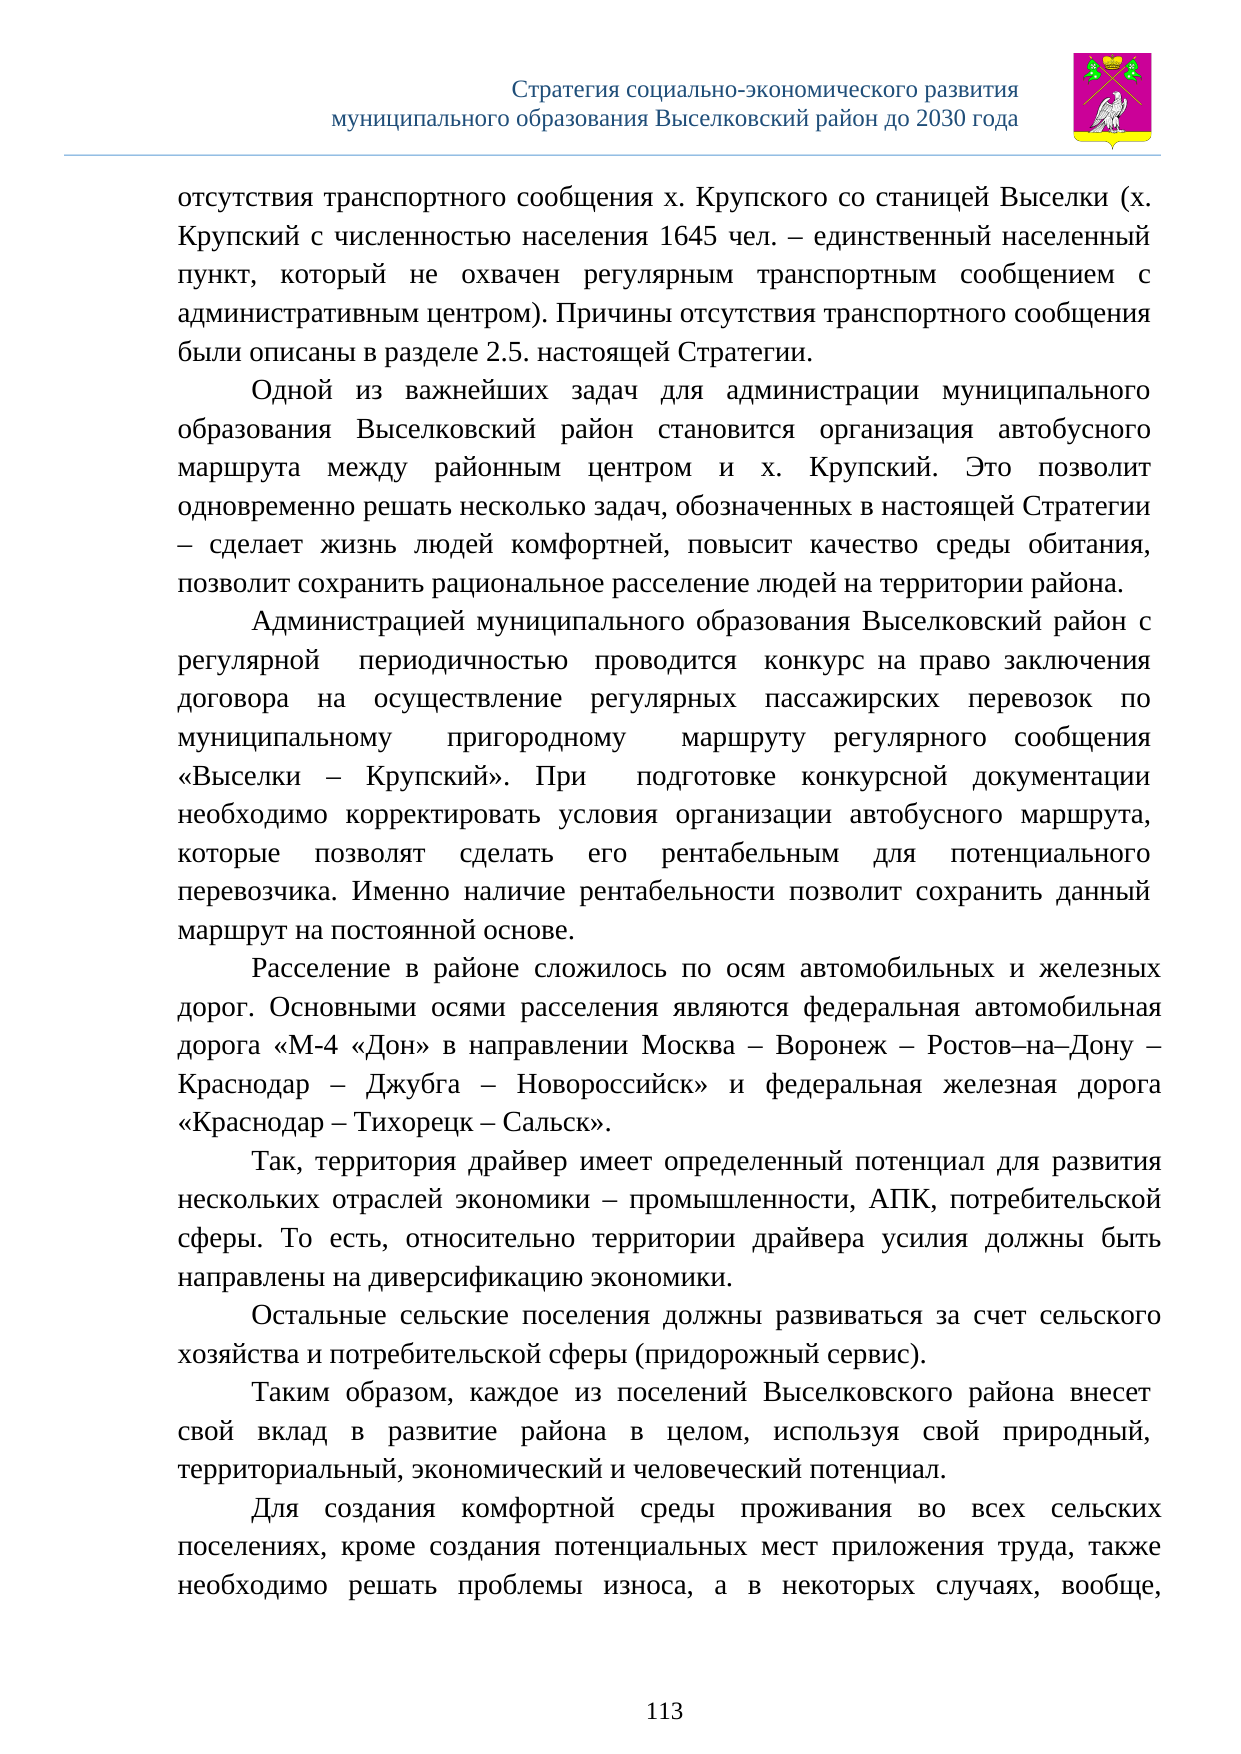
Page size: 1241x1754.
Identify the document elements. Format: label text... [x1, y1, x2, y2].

text Остальные сельские поселения должны развиваться за счет сельского хозяйства и потребительской сферы (придорожный сервис). [177, 1297, 1162, 1369]
picture [1073, 53, 1152, 150]
text Одной из важнейших задач для администрации муниципального образования Выселковский район становится организация автобусного маршрута между районным центром и х. Крупский. Это позволит одновременно решать несколько задач, обозначенных в настоящей Стратегии – сделает жизнь людей комфортней, повысит качество среды обитания, позволит сохранить рациональное расселение людей на территории района. [177, 372, 1152, 598]
text Так, территория драйвер имеет определенный потенциал для развития нескольких отраслей экономики – промышленности, АПК, потребительской сферы. То есть, относительно территории драйвера усилия должны быть направлены на диверсификацию экономики. [177, 1143, 1162, 1292]
text Администрацией муниципального образования Выселковский район с регулярной периодичностью проводится конкурс на право заключения договора на осуществление регулярных пассажирских перевозок по муниципальному пригородному маршруту регулярного сообщения «Выселки – Крупский». При подготовке конкурсной документации необходимо корректировать условия организации автобусного маршрута, которые позволят сделать его рентабельным для потенциального перевозчика. Именно наличие рентабельности позволит сохранить данный маршрут на постоянной основе. [177, 603, 1152, 945]
text Расселение в районе сложилось по осям автомобильных и железных дорог. Основными осями расселения являются федеральная автомобильная дорога «М-4 «Дон» в направлении Москва – Воронеж – Ростов–на–Дону – Краснодар – Джубга – Новороссийск» и федеральная железная дорога «Краснодар – Тихорецк – Сальск». [177, 950, 1162, 1138]
text Таким образом, каждое из поселений Выселковского района внесет свой вклад в развитие района в целом, используя свой природный, территориальный, экономический и человеческий потенциал. [177, 1374, 1152, 1485]
